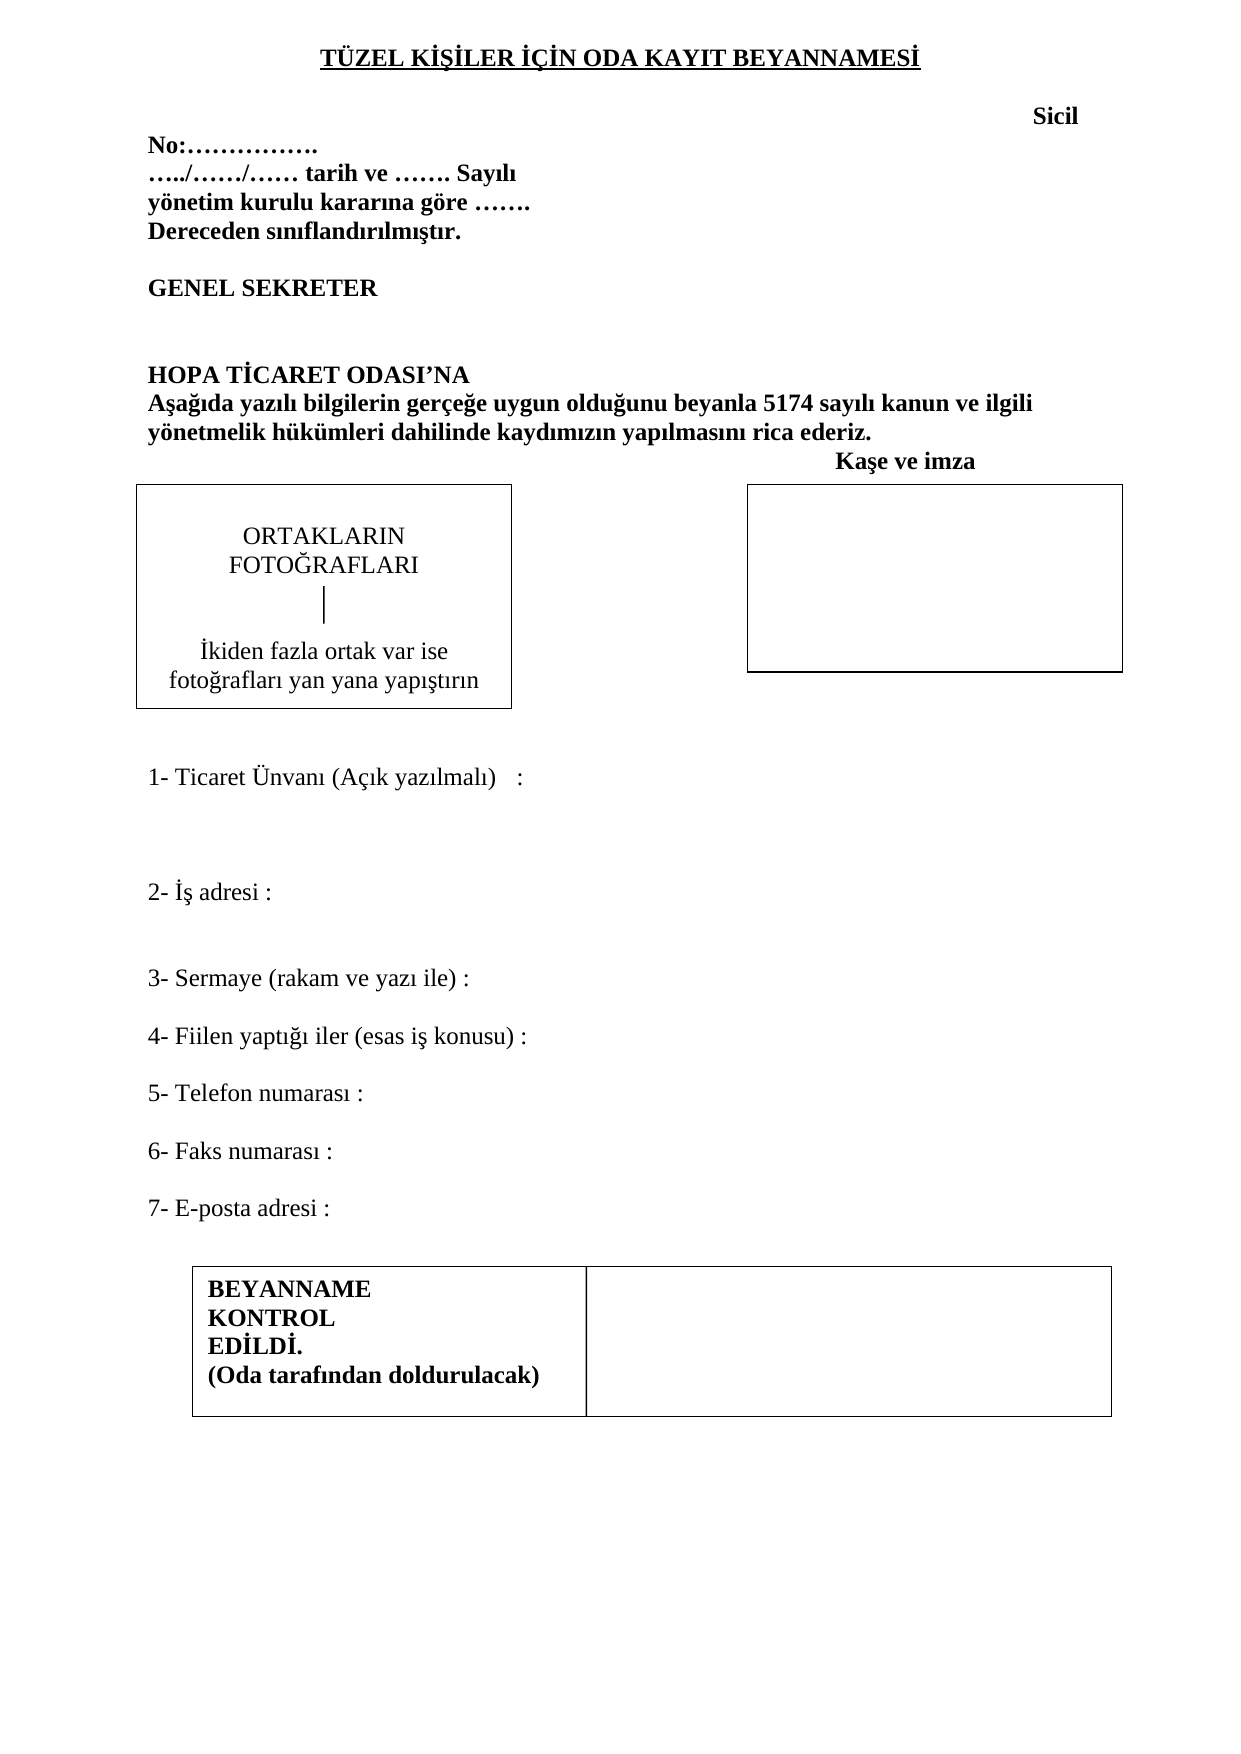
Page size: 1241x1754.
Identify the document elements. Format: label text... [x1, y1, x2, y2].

text GENEL SEKRETER [148, 273, 1093, 302]
text 3- Sermaye (rakam ve yazı ile) : [148, 963, 1093, 992]
text 2- İş adresi : [148, 877, 1093, 906]
text 4- Fiilen yaptığı iler (esas iş konusu) : [148, 1021, 1093, 1050]
text yönetim kurulu kararına göre ……. [148, 187, 1093, 216]
text Aşağıda yazılı bilgilerin gerçeğe uygun olduğunu beyanla 5174 sayılı kanun ve ilgili yönetmelik hükümleri dahilinde kaydımızın yapılmasını rica ederiz. [148, 388, 1093, 446]
text 5- Telefon numarası : [148, 1078, 1093, 1107]
text Sicil No:……………. [148, 101, 1093, 158]
text …../……/…… tarih ve ……. Sayılı [148, 158, 1093, 187]
text TÜZEL KİŞİLER İÇİN ODA KAYIT BEYANNAMESİ [148, 43, 1093, 72]
text Kaşe ve imza [148, 446, 1093, 475]
text 1- Ticaret Ünvanı (Açık yazılmalı) : [148, 762, 1093, 791]
text 6- Faks numarası : [148, 1136, 1093, 1165]
text Dereceden sınıflandırılmıştır. [148, 216, 1093, 245]
text HOPA TİCARET ODASI’NA [148, 360, 1093, 388]
text 7- E-posta adresi : [148, 1193, 1093, 1222]
